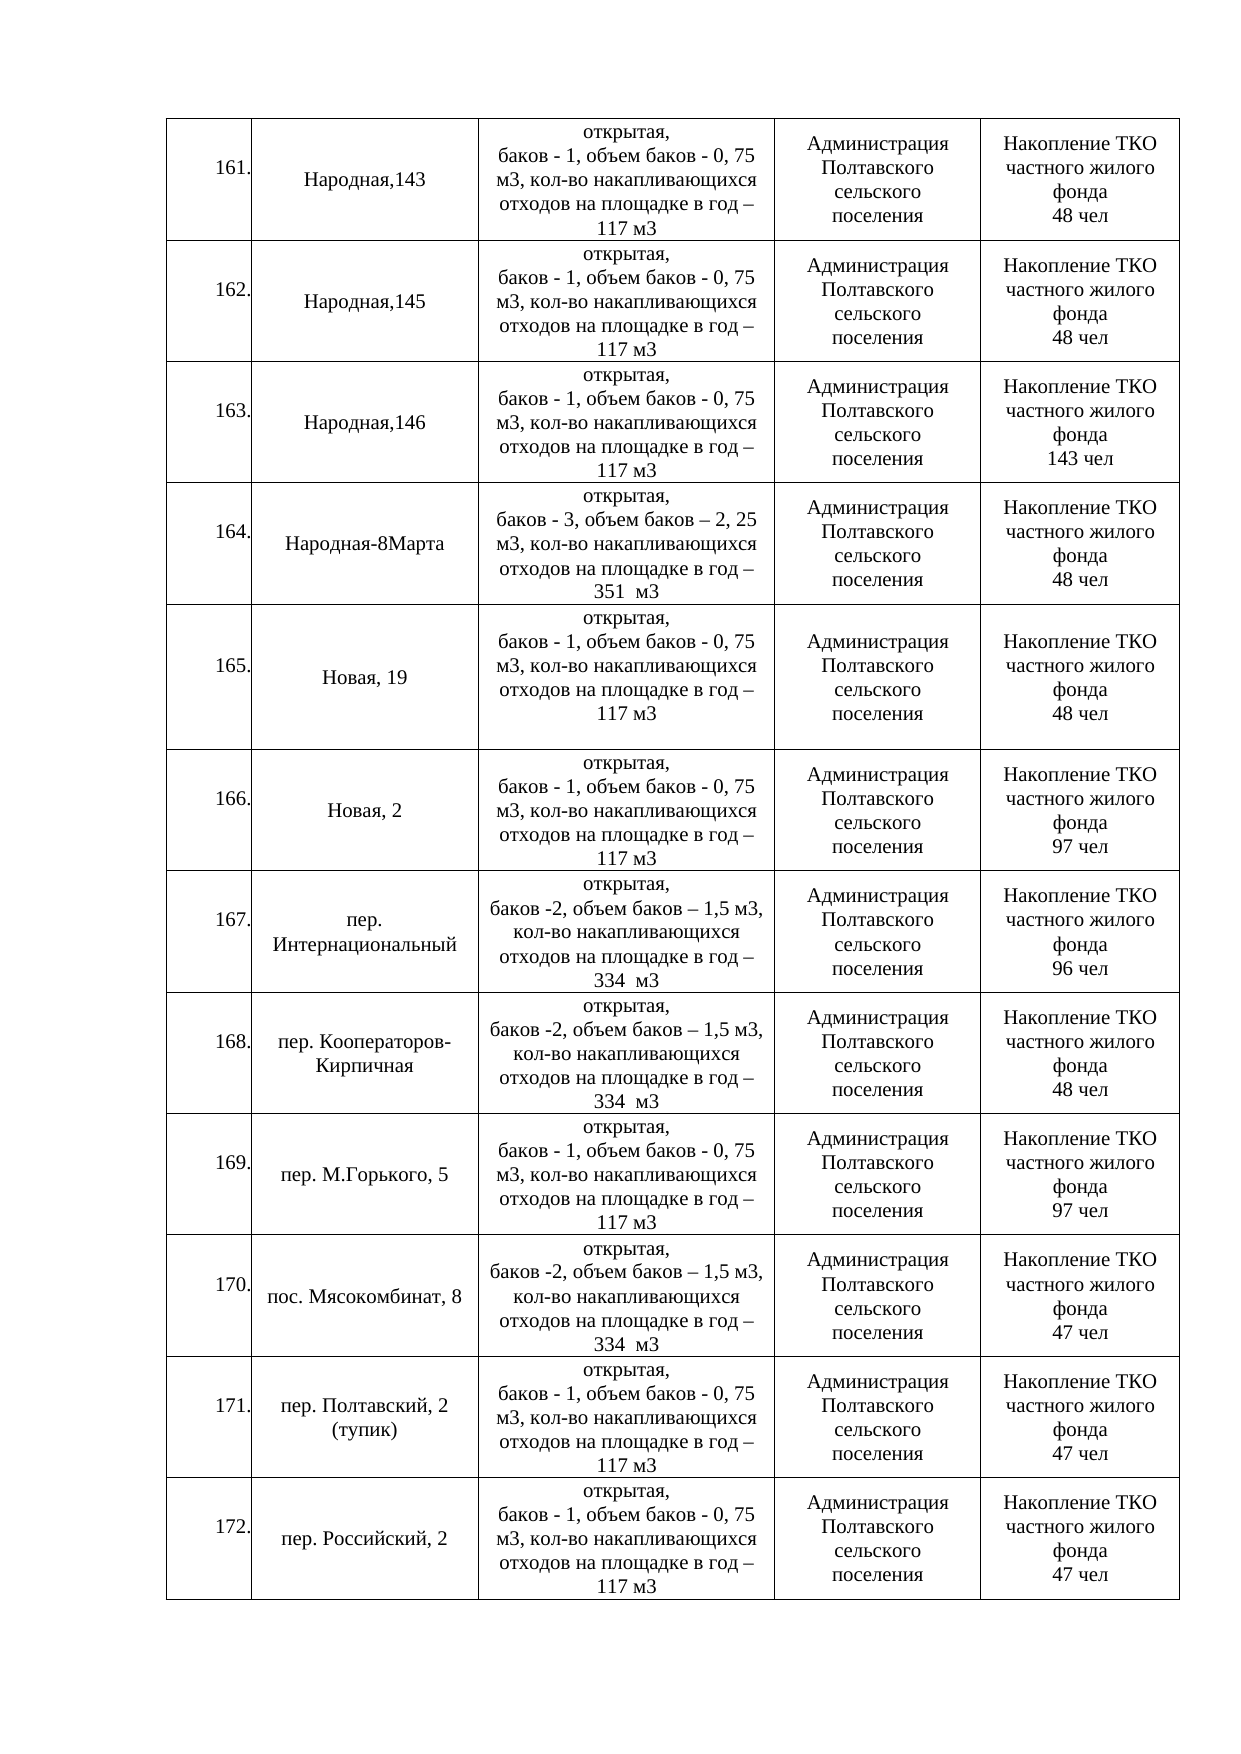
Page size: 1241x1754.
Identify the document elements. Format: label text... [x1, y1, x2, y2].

table_cell Накопление ТКО частного жилого фонда 143 чел [981, 362, 1179, 482]
table_cell [167, 362, 251, 482]
table_cell [167, 993, 251, 1113]
table_cell Накопление ТКО частного жилого фонда 48 чел [981, 483, 1179, 603]
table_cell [479, 1478, 774, 1598]
table_cell открытая, баков - 1, объем баков - 0, 75 м3, кол-во накапливающихся отходов на площадке в год – 117 м3 [479, 605, 774, 749]
table_cell Администрация Полтавского сельского поселения [775, 1235, 980, 1356]
table_cell открытая, баков - 1, объем баков - 0, 75 м3, кол-во накапливающихся отходов на площадке в год – 117 м3 [479, 750, 774, 870]
table_cell [167, 1235, 251, 1356]
table_cell открытая, баков -2, объем баков – 1,5 м3, кол-во накапливающихся отходов на площадке в год – 334 м3 [479, 993, 774, 1113]
table_cell пер. Кооператоров-Кирпичная [252, 993, 478, 1113]
table_cell [167, 119, 251, 239]
table_cell Администрация Полтавского сельского поселения [775, 605, 980, 749]
table_cell Накопление ТКО частного жилого фонда 47 чел [981, 1235, 1179, 1356]
table_cell открытая, баков -2, объем баков – 1,5 м3, кол-во накапливающихся отходов на площадке в год – 334 м3 [479, 1235, 774, 1356]
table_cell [775, 1478, 980, 1598]
table_cell Накопление ТКО частного жилого фонда 96 чел [981, 871, 1179, 992]
table_cell Администрация Полтавского сельского поселения [775, 993, 980, 1113]
table_cell [167, 483, 251, 603]
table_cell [775, 119, 980, 239]
table_cell Администрация Полтавского сельского поселения [775, 750, 980, 870]
table_cell Накопление ТКО частного жилого фонда 48 чел [981, 241, 1179, 361]
table_cell открытая, баков - 1, объем баков - 0, 75 м3, кол-во накапливающихся отходов на площадке в год – 117 м3 [479, 362, 774, 482]
table_cell Накопление ТКО частного жилого фонда 47 чел [981, 1357, 1179, 1477]
table_cell Накопление ТКО частного жилого фонда 97 чел [981, 1114, 1179, 1234]
table_cell пер. М.Горького, 5 [252, 1114, 478, 1234]
table_cell открытая, баков - 1, объем баков - 0, 75 м3, кол-во накапливающихся отходов на площадке в год – 117 м3 [479, 1357, 774, 1477]
table_cell Народная,143 [252, 119, 478, 239]
table_cell [167, 871, 251, 992]
table_cell пер. Полтавский, 2 (тупик) [252, 1357, 478, 1477]
table_cell Администрация Полтавского сельского поселения [775, 362, 980, 482]
table_cell Накопление ТКО частного жилого фонда 47 чел [981, 1478, 1179, 1598]
table_cell Администрация Полтавского сельского поселения [775, 871, 980, 992]
table_cell Администрация Полтавского сельского поселения [775, 1114, 980, 1234]
table_cell Народная,145 [252, 241, 478, 361]
table_cell Накопление ТКО частного жилого фонда 48 чел [981, 993, 1179, 1113]
table_cell Накопление ТКО частного жилого фонда 97 чел [981, 750, 1179, 870]
table_cell [167, 605, 251, 749]
table_cell [167, 1478, 251, 1598]
table_cell [167, 1357, 251, 1477]
table_cell открытая, баков - 1, объем баков - 0, 75 м3, кол-во накапливающихся отходов на площадке в год – 117 м3 [479, 1114, 774, 1234]
table_cell Новая, 2 [252, 750, 478, 870]
table_cell открытая, баков - 3, объем баков – 2, 25 м3, кол-во накапливающихся отходов на площадке в год – 351 м3 [479, 483, 774, 603]
table_cell [167, 1114, 251, 1234]
table_cell Администрация Полтавского сельского поселения [775, 483, 980, 603]
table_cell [479, 119, 774, 239]
table_cell пер. Российский, 2 [252, 1478, 478, 1598]
table_cell Народная,146 [252, 362, 478, 482]
table_cell [167, 750, 251, 870]
table_cell [167, 241, 251, 361]
table_cell открытая, баков - 1, объем баков - 0, 75 м3, кол-во накапливающихся отходов на площадке в год – 117 м3 [479, 241, 774, 361]
table_cell Накопление ТКО частного жилого фонда 48 чел [981, 605, 1179, 749]
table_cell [981, 119, 1179, 239]
table_cell Новая, 19 [252, 605, 478, 749]
table_cell Администрация Полтавского сельского поселения [775, 241, 980, 361]
table_cell пос. Мясокомбинат, 8 [252, 1235, 478, 1356]
table_cell Администрация Полтавского сельского поселения [775, 1357, 980, 1477]
table_cell пер. Интернациональный [252, 871, 478, 992]
table_cell открытая, баков -2, объем баков – 1,5 м3, кол-во накапливающихся отходов на площадке в год – 334 м3 [479, 871, 774, 992]
table_cell Народная-8Марта [252, 483, 478, 603]
